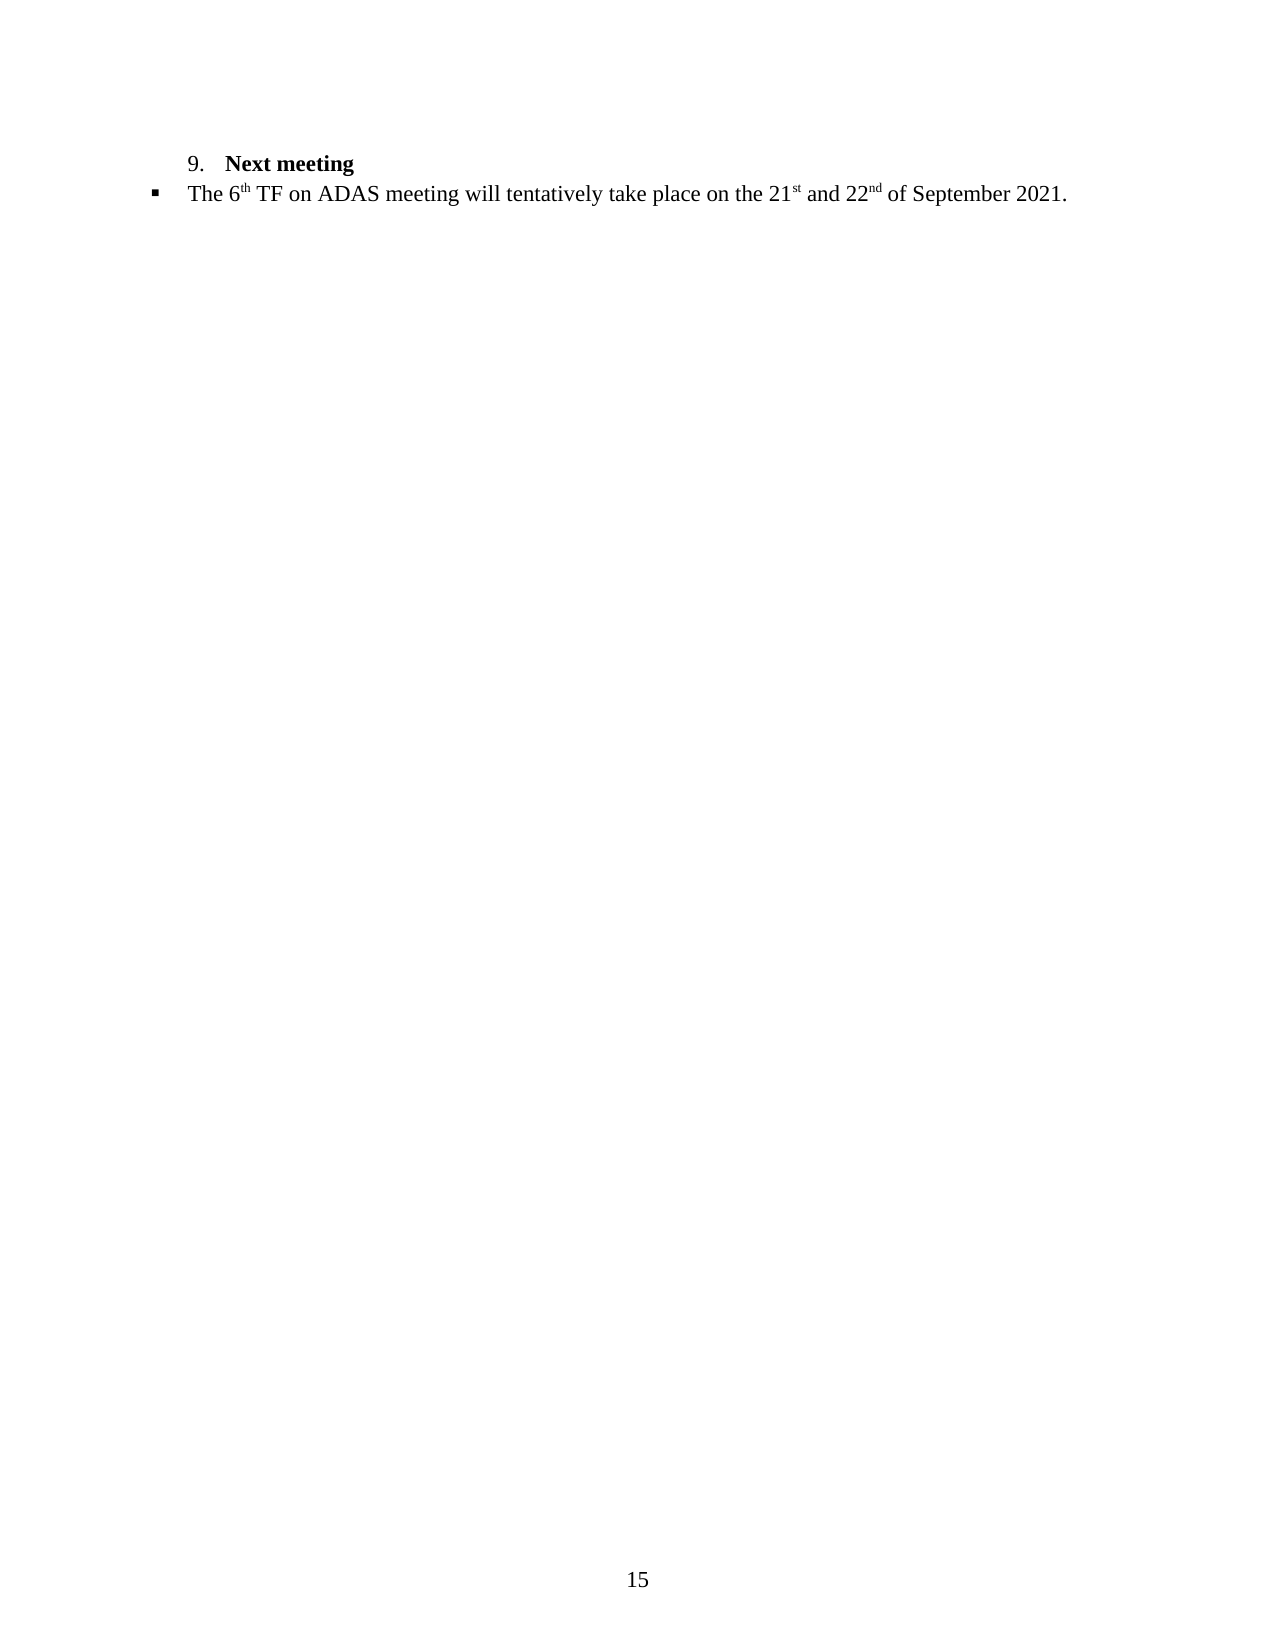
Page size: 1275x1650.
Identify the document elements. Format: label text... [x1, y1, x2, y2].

list Next meeting [187, 150, 1125, 176]
list The 6th TF on ADAS meeting will tentatively take place on the 21st and 22nd of September 2021. [150, 180, 1125, 207]
